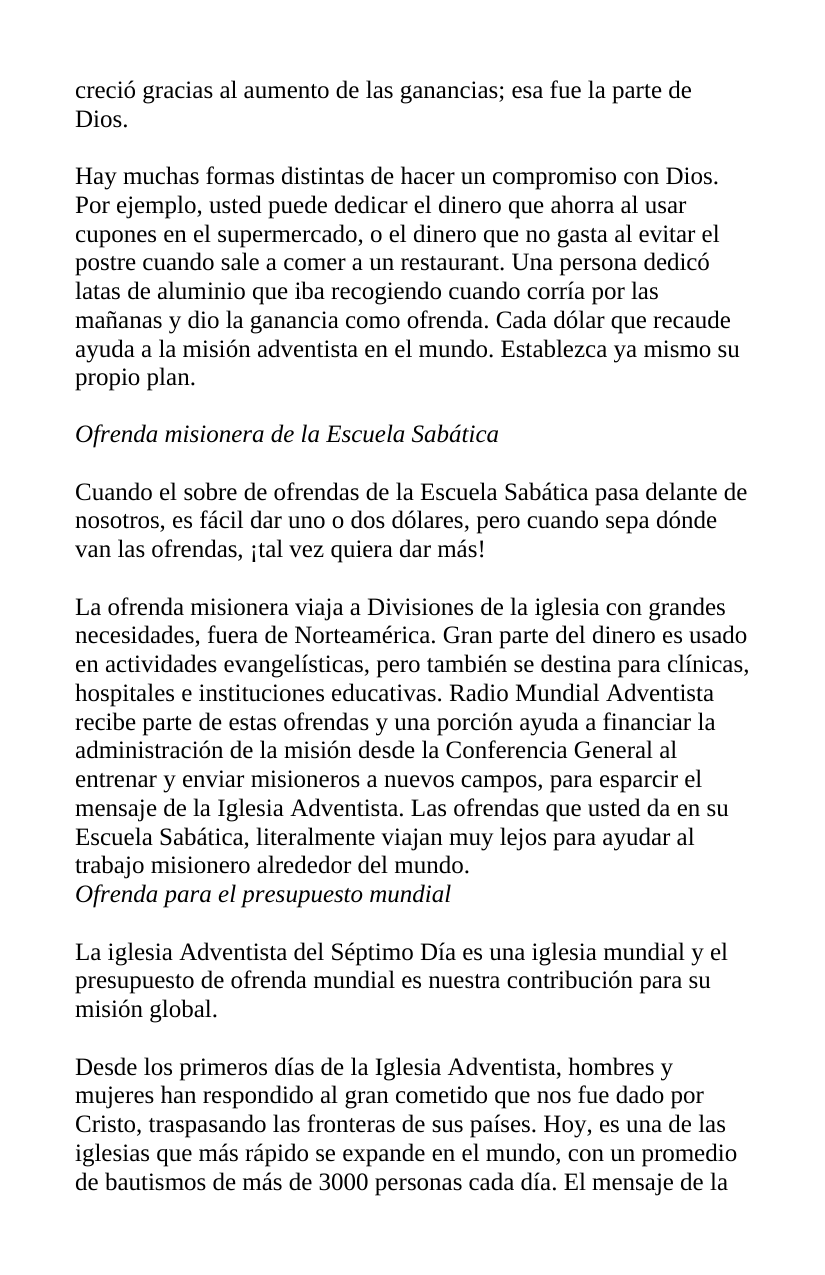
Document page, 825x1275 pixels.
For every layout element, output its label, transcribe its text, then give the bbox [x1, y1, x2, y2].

text La iglesia Adventista del Séptimo Día es una iglesia mundial y el presupuesto de ofrenda mundial es nuestra contribución para su misión global. [75, 937, 750, 1023]
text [75, 1052, 750, 1196]
text Ofrenda para el presupuesto mundial [75, 879, 750, 908]
text Ofrenda misionera de la Escuela Sabática [75, 419, 750, 448]
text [75, 75, 750, 132]
text Cuando el sobre de ofrendas de la Escuela Sabática pasa delante de nosotros, es fácil dar uno o dos dólares, pero cuando sepa dónde van las ofrendas, ¡tal vez quiera dar más! [75, 477, 750, 563]
text La ofrenda misionera viaja a Divisiones de la iglesia con grandes necesidades, fuera de Norteamérica. Gran parte del dinero es usado en actividades evangelísticas, pero también se destina para clínicas, hospitales e instituciones educativas. Radio Mundial Adventista recibe parte de estas ofrendas y una porción ayuda a financiar la administración de la misión desde la Conferencia General al entrenar y enviar misioneros a nuevos campos, para esparcir el mensaje de la Iglesia Adventista. Las ofrendas que usted da en su Escuela Sabática, literalmente viajan muy lejos para ayudar al trabajo misionero alrededor del mundo. [75, 592, 750, 879]
text Hay muchas formas distintas de hacer un compromiso con Dios. Por ejemplo, usted puede dedicar el dinero que ahorra al usar cupones en el supermercado, o el dinero que no gasta al evitar el postre cuando sale a comer a un restaurant. Una persona dedicó latas de aluminio que iba recogiendo cuando corría por las mañanas y dio la ganancia como ofrenda. Cada dólar que recaude ayuda a la misión adventista en el mundo. Establezca ya mismo su propio plan. [75, 161, 750, 391]
